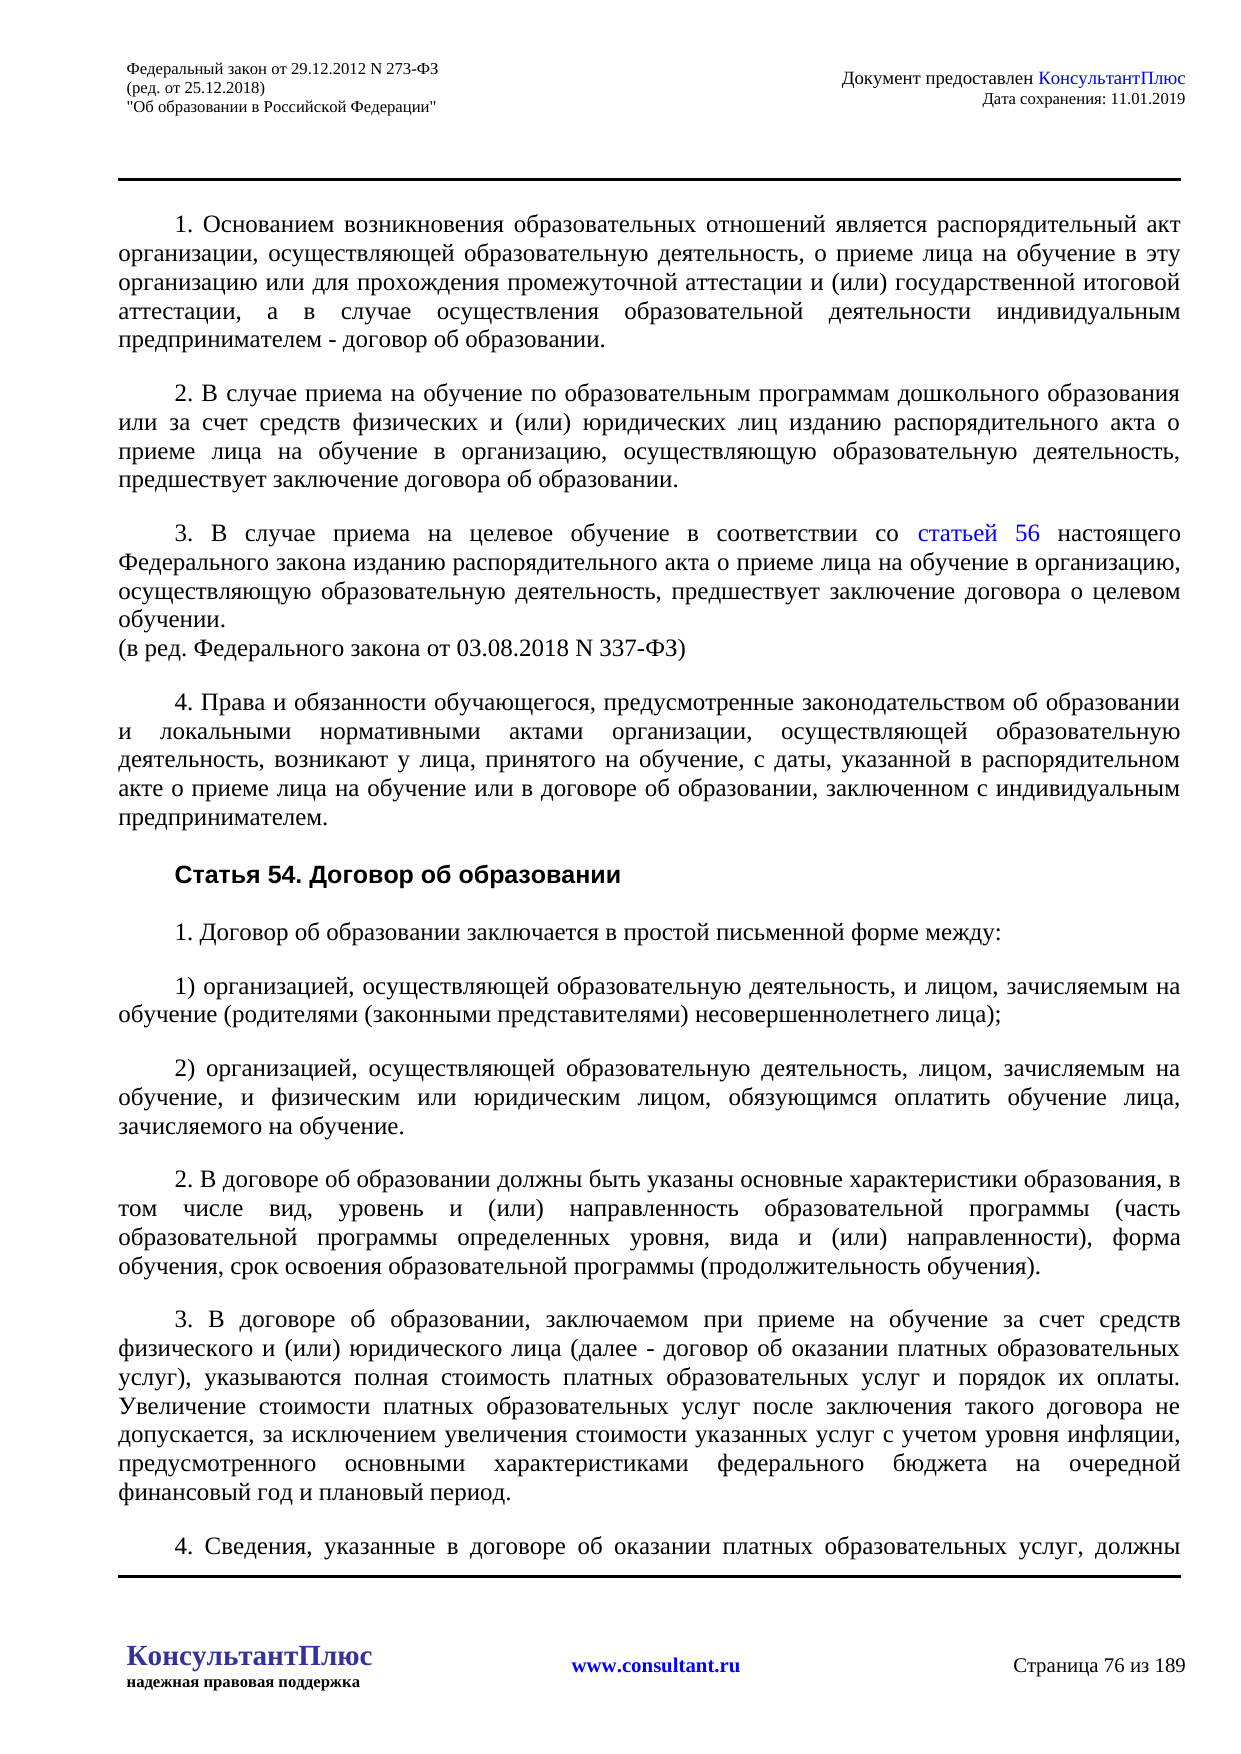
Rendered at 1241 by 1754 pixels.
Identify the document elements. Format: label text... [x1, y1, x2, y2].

text 1. Договор об образовании заключается в простой письменной форме между: [118, 917, 1181, 946]
title Статья 54. Договор об образовании [118, 859, 1181, 888]
text 1. Основанием возникновения образовательных отношений является распорядительный акт организации, осуществляющей образовательную деятельность, о приеме лица на обучение в эту организацию или для прохождения промежуточной аттестации и (или) государственной итоговой аттестации, а в случае осуществления образовательной деятельности индивидуальным предпринимателем - договор об образовании. [118, 209, 1181, 353]
text 2. В договоре об образовании должны быть указаны основные характеристики образования, в том числе вид, уровень и (или) направленность образовательной программы (часть образовательной программы определенных уровня, вида и (или) направленности), форма обучения, срок освоения образовательной программы (продолжительность обучения). [118, 1164, 1181, 1279]
text (в ред. Федерального закона от 03.08.2018 N 337-ФЗ) [118, 633, 1181, 662]
text 4. Права и обязанности обучающегося, предусмотренные законодательством об образовании и локальными нормативными актами организации, осуществляющей образовательную деятельность, возникают у лица, принятого на обучение, с даты, указанной в распорядительном акте о приеме лица на обучение или в договоре об образовании, заключенном с индивидуальным предпринимателем. [118, 687, 1181, 831]
text 2) организацией, осуществляющей образовательную деятельность, лицом, зачисляемым на обучение, и физическим или юридическим лицом, обязующимся оплатить обучение лица, зачисляемого на обучение. [118, 1053, 1181, 1139]
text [118, 1531, 1181, 1559]
text 1) организацией, осуществляющей образовательную деятельность, и лицом, зачисляемым на обучение (родителями (законными представителями) несовершеннолетнего лица); [118, 971, 1181, 1028]
text 3. В договоре об образовании, заключаемом при приеме на обучение за счет средств физического и (или) юридического лица (далее - договор об оказании платных образовательных услуг), указываются полная стоимость платных образовательных услуг и порядок их оплаты. Увеличение стоимости платных образовательных услуг после заключения такого договора не допускается, за исключением увеличения стоимости указанных услуг с учетом уровня инфляции, предусмотренного основными характеристиками федерального бюджета на очередной финансовый год и плановый период. [118, 1304, 1181, 1506]
text 3. В случае приема на целевое обучение в соответствии со статьей 56 настоящего Федерального закона изданию распорядительного акта о приеме лица на обучение в организацию, осуществляющую образовательную деятельность, предшествует заключение договора о целевом обучении. [118, 518, 1181, 633]
text 2. В случае приема на обучение по образовательным программам дошкольного образования или за счет средств физических и (или) юридических лиц изданию распорядительного акта о приеме лица на обучение в организацию, осуществляющую образовательную деятельность, предшествует заключение договора об образовании. [118, 378, 1181, 493]
